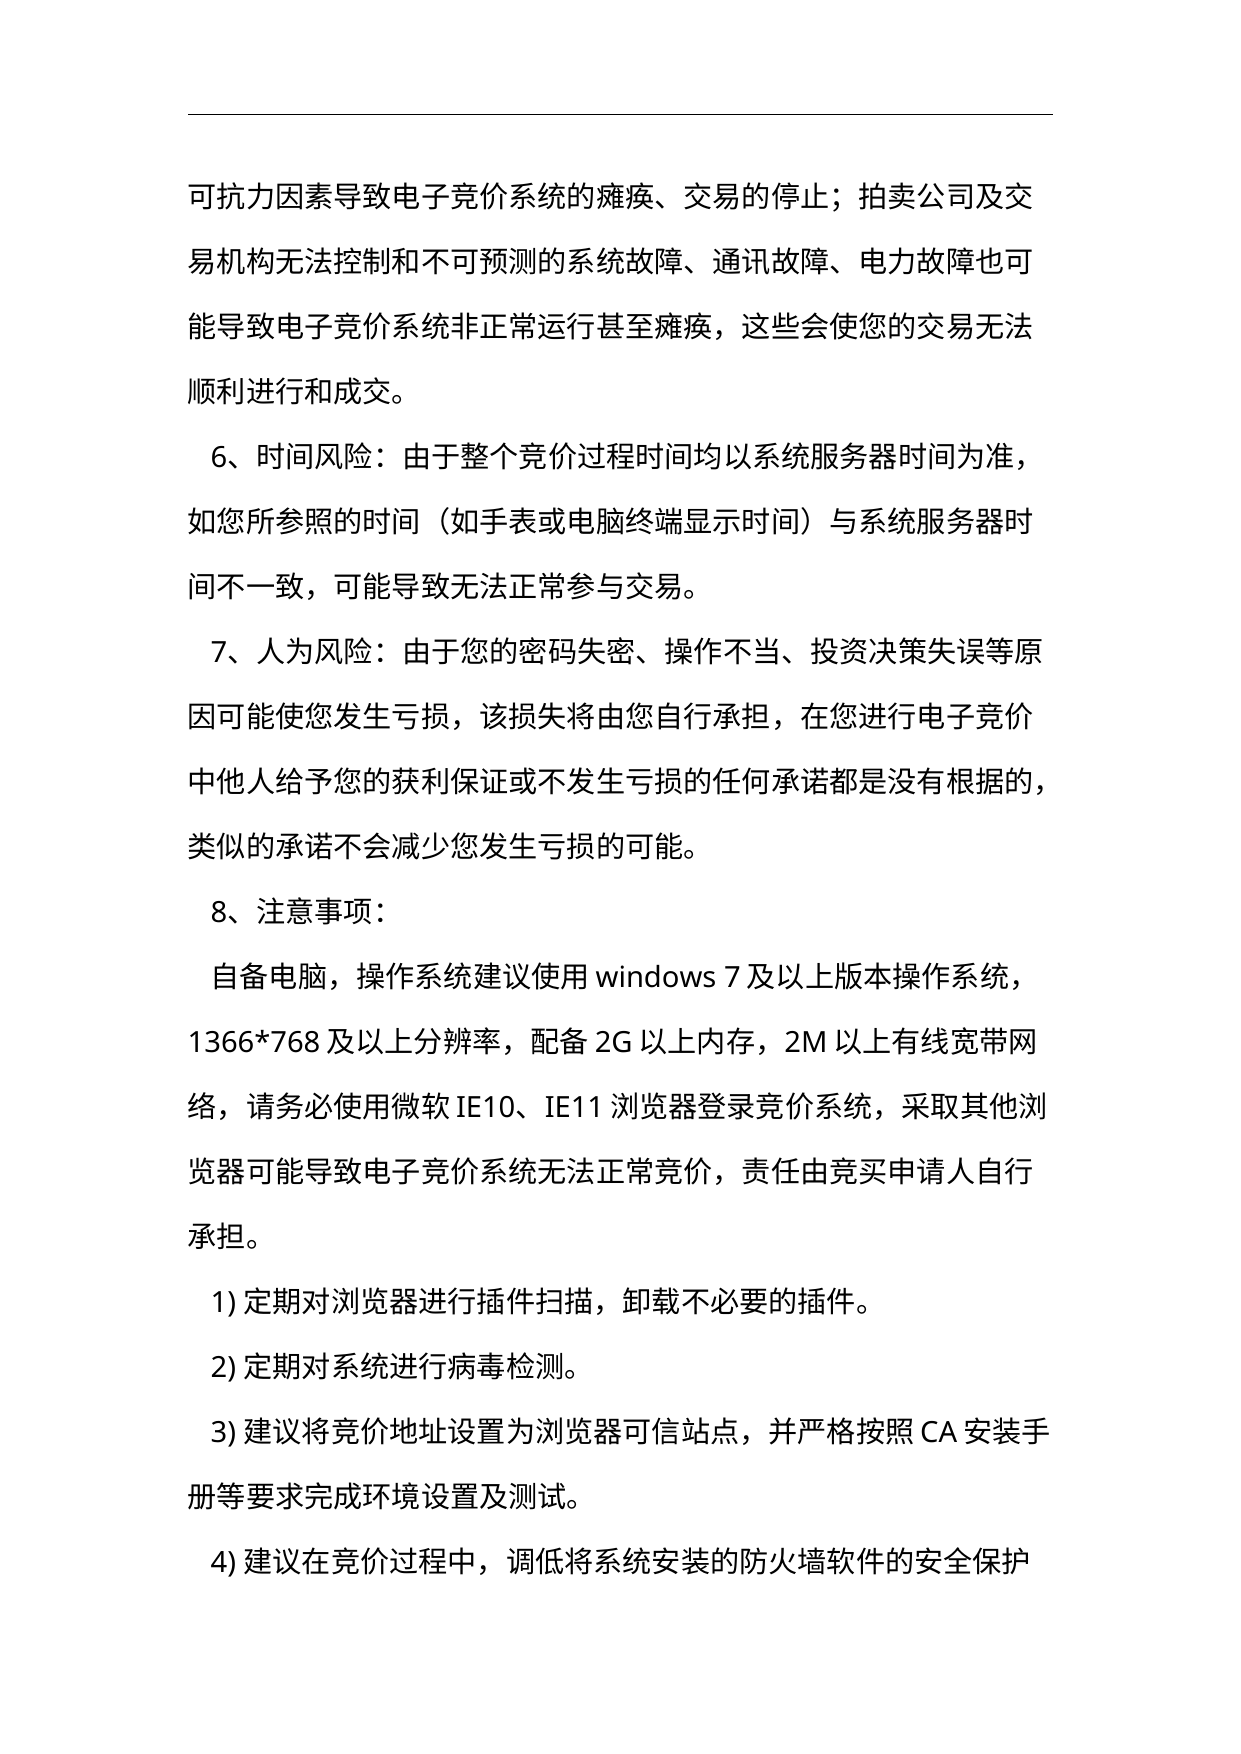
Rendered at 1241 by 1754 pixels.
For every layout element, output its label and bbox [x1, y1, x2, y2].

text [187, 162, 1053, 1592]
